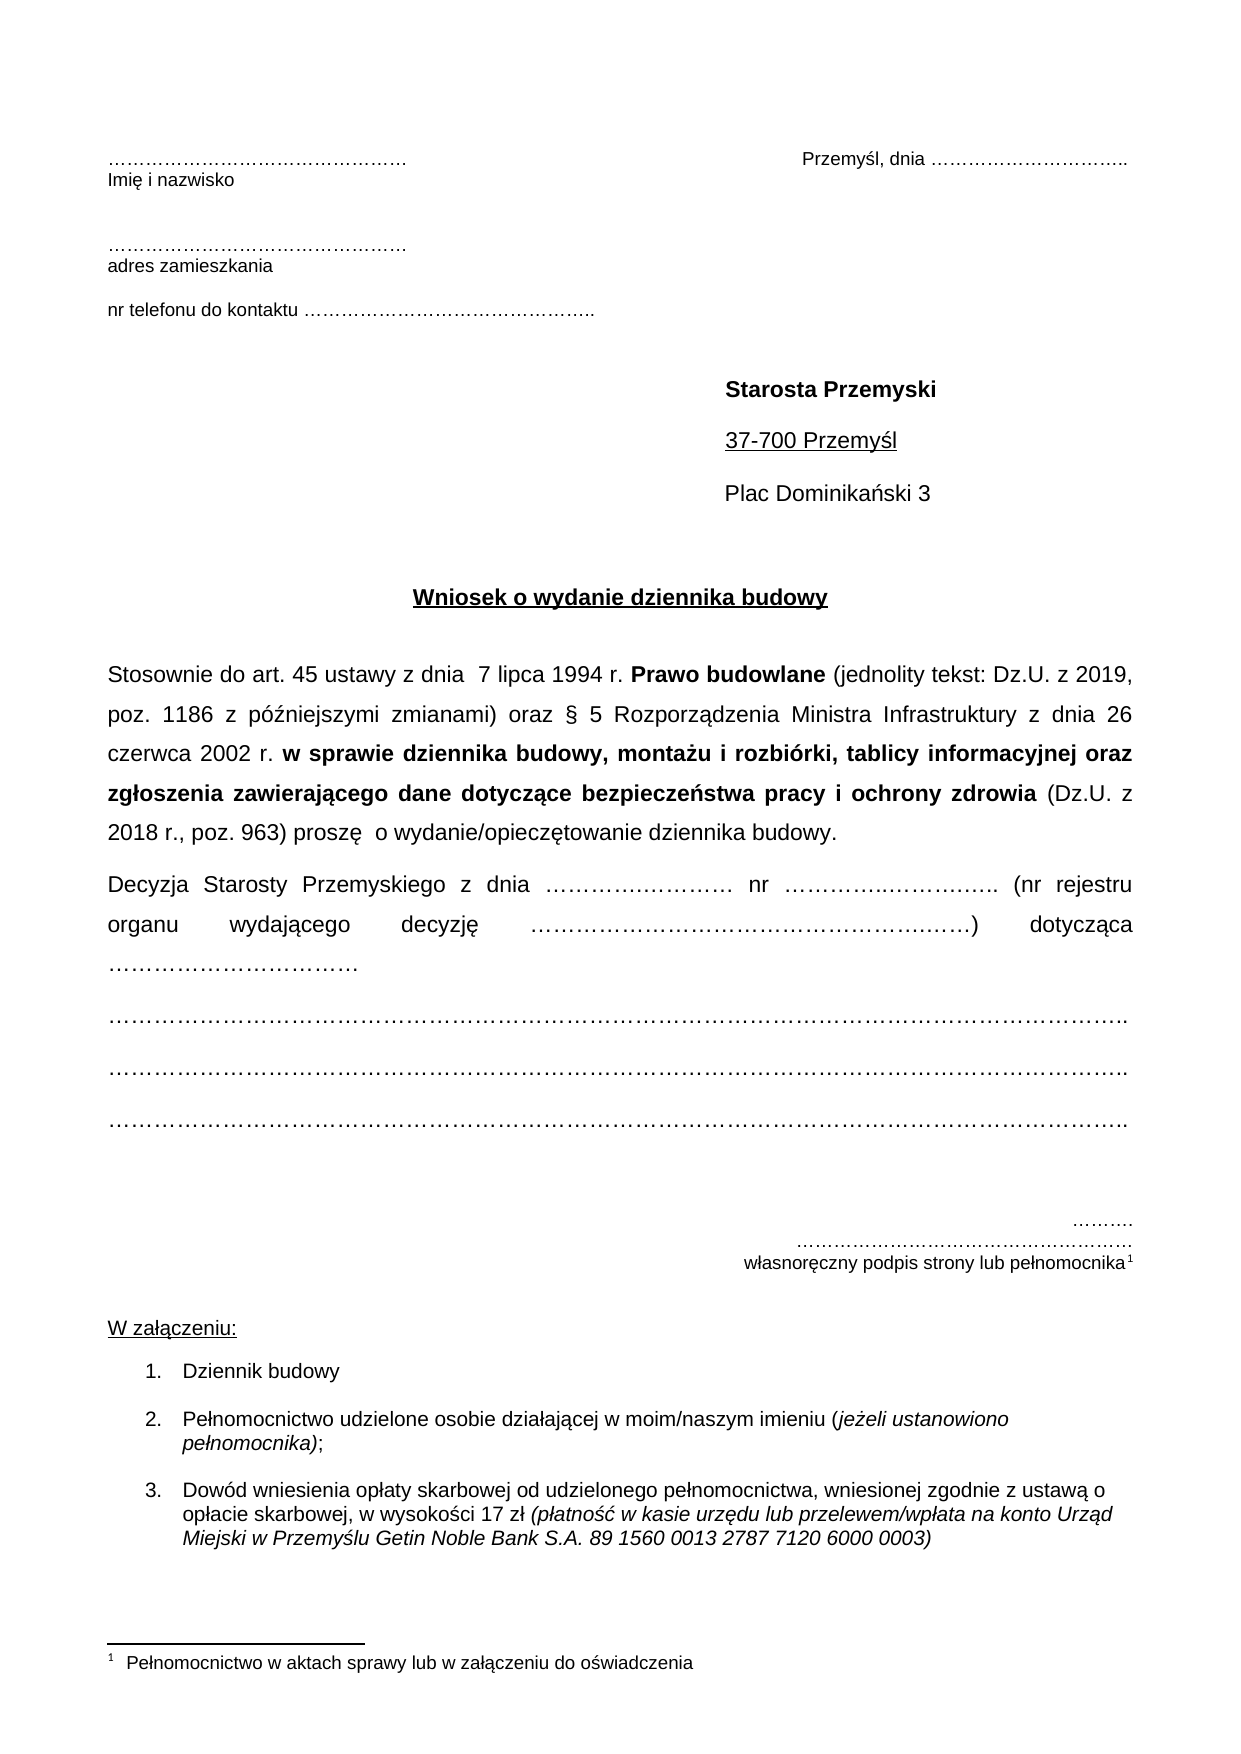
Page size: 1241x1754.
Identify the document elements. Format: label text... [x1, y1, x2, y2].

list Dziennik budowy [145, 1358, 1133, 1382]
text ………………………………………… [107, 234, 1133, 255]
text Plac Dominikański 3 [107, 479, 1133, 506]
text ………………………………………… Przemyśl, dnia ………………………….. [107, 147, 1133, 169]
text Decyzja Starosty Przemyskiego z dnia ………….………… nr …………..……….….. (nr rejestru organu wydającego decyzję …………………………………………….……) dotycząca …………………………… [107, 871, 1133, 976]
text …………………………………………………………………………………………………………………….. [107, 1054, 1133, 1080]
text Imię i nazwisko [107, 169, 1133, 191]
text …………………………………………………………………………………………………………………….. [107, 1106, 1133, 1132]
text Starosta Przemyski [107, 376, 1133, 402]
text W załączeniu: [107, 1316, 1133, 1340]
list Dowód wniesienia opłaty skarbowej od udzielonego pełnomocnictwa, wniesionej zgodnie z ustawą o opłacie skarbowej, w wysokości 17 zł (płatność w kasie urzędu lub przelewem/wpłata na konto Urząd Miejski w Przemyślu Getin Noble Bank S.A. 89 1560 0013 2787 7120 6000 0003) [145, 1478, 1133, 1550]
text Stosownie do art. 45 ustawy z dnia 7 lipca 1994 r. Prawo budowlane (jednolity tekst: Dz.U. z 2019, poz. 1186 z późniejszymi zmianami) oraz § 5 Rozporządzenia Ministra Infrastruktury z dnia 26 czerwca 2002 r. w sprawie dziennika budowy, montażu i rozbiórki, tablicy informacyjnej oraz zgłoszenia zawierającego dane dotyczące bezpieczeństwa pracy i ochrony zdrowia (Dz.U. z 2018 r., poz. 963) proszę o wydanie/opieczętowanie dziennika budowy. [107, 661, 1133, 845]
text Wniosek o wydanie dziennika budowy [107, 583, 1133, 610]
text 37-700 Przemyśl [107, 427, 1133, 454]
text adres zamieszkania [107, 255, 1133, 277]
text …………………………………………………………………………………………………………………….. [107, 1002, 1133, 1028]
text nr telefonu do kontaktu ……………………………………….. [107, 298, 1133, 320]
list Pełnomocnictwo udzielone osobie działającej w moim/naszym imieniu (jeżeli ustanowiono pełnomocnika); [145, 1406, 1133, 1454]
text ……….……………………………………………… [107, 1209, 1133, 1252]
text własnoręczny podpis strony lub pełnomocnika [107, 1252, 1133, 1273]
